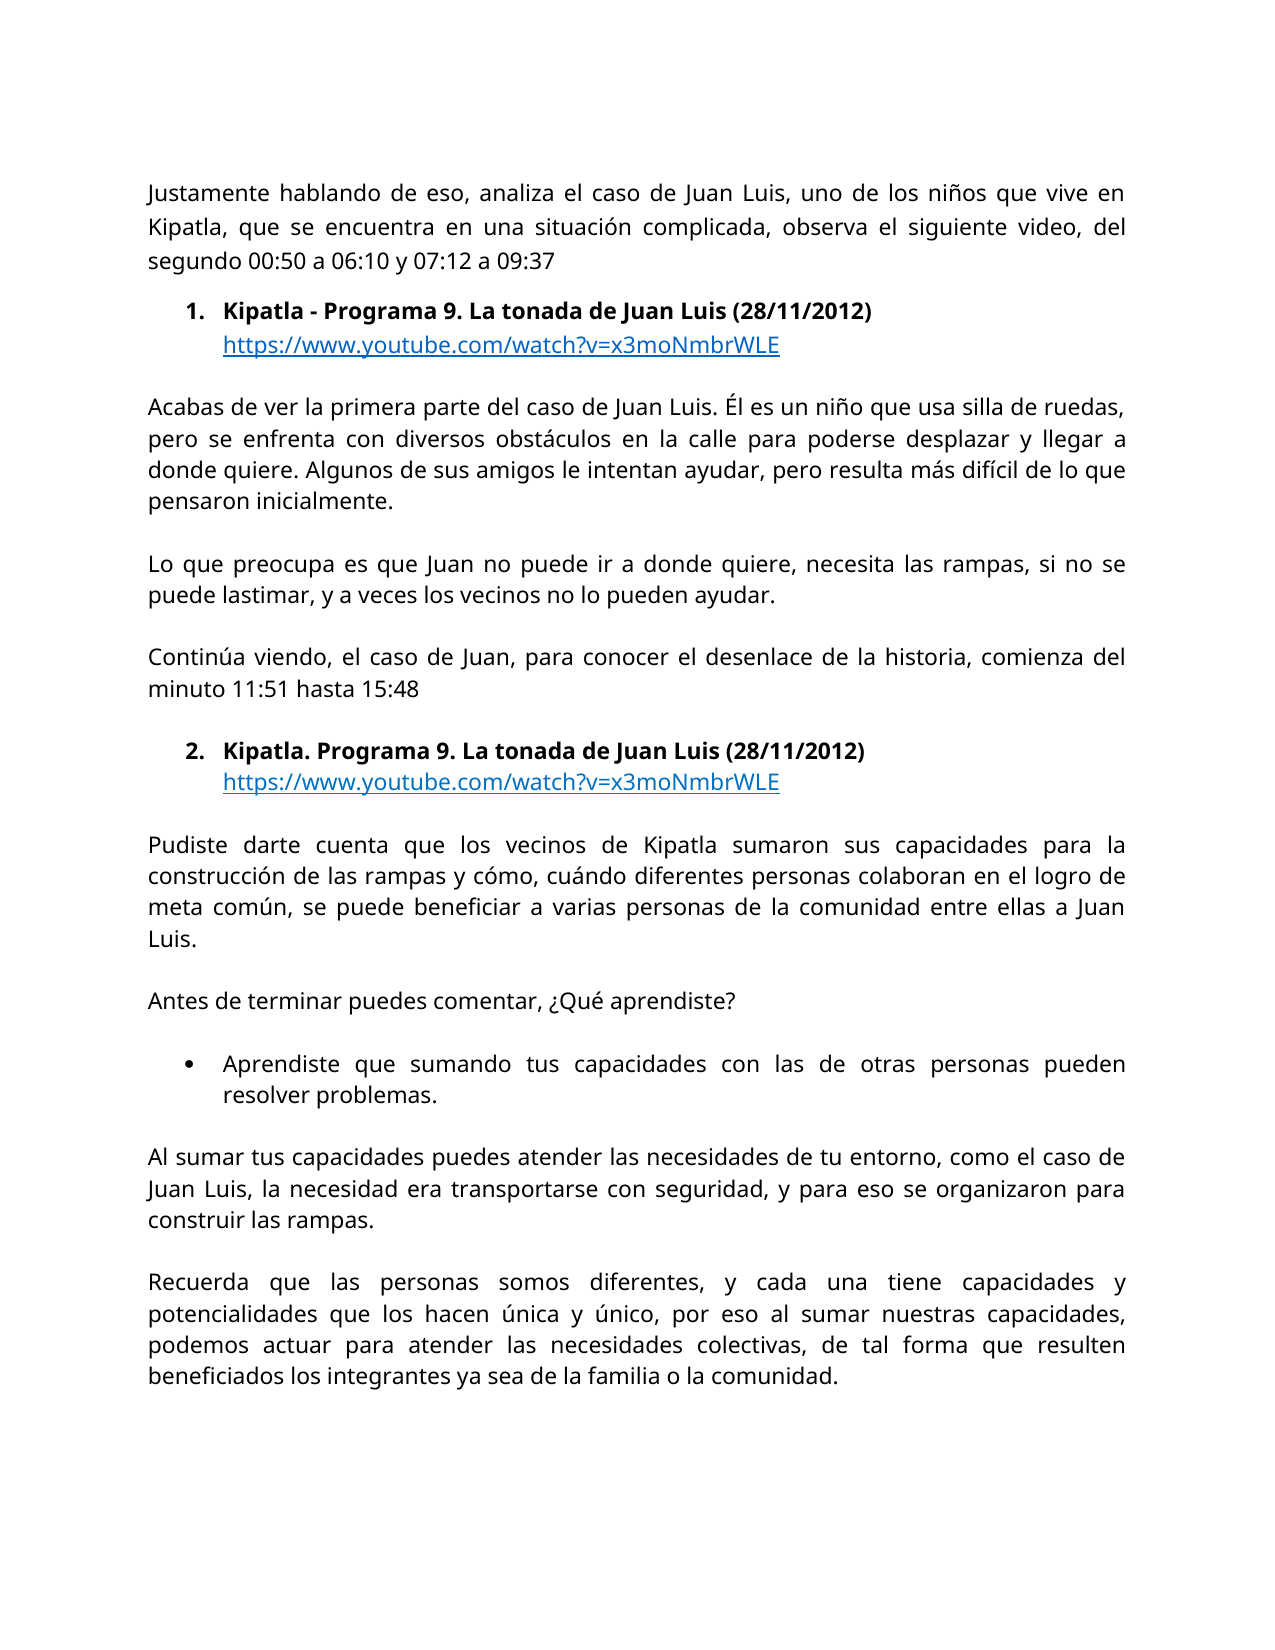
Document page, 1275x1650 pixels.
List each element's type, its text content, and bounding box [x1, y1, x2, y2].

list Kipatla - Programa 9. La tonada de Juan Luis (28/11/2012) [185, 295, 1127, 326]
list Aprendiste que sumando tus capacidades con las de otras personas pueden resolver problemas. [185, 1048, 1127, 1110]
list Kipatla. Programa 9. La tonada de Juan Luis (28/11/2012) [185, 735, 1127, 766]
text Antes de terminar puedes comentar, ¿Qué aprendiste? [148, 985, 1127, 1016]
text Acabas de ver la primera parte del caso de Juan Luis. Él es un niño que usa silla de ruedas, pero se enfrenta con diversos obstáculos en la calle para poderse desplazar y llegar a donde quiere. Algunos de sus amigos le intentan ayudar, pero resulta más difícil de lo que pensaron inicialmente. [148, 391, 1127, 516]
list https://www.youtube.com/watch?v=x3moNmbrWLE [223, 766, 1127, 798]
text Recuerda que las personas somos diferentes, y cada una tiene capacidades y potencialidades que los hacen única y único, por eso al sumar nuestras capacidades, podemos actuar para atender las necesidades colectivas, de tal forma que resulten beneficiados los integrantes ya sea de la familia o la comunidad. [148, 1266, 1127, 1391]
list https://www.youtube.com/watch?v=x3moNmbrWLE [223, 329, 1127, 360]
text Continúa viendo, el caso de Juan, para conocer el desenlace de la historia, comienza del minuto 11:51 hasta 15:48 [148, 641, 1127, 704]
text Justamente hablando de eso, analiza el caso de Juan Luis, uno de los niños que vive en Kipatla, que se encuentra en una situación complicada, observa el siguiente video, del segundo 00:50 a 06:10 y 07:12 a 09:37 [148, 177, 1127, 276]
text Al sumar tus capacidades puedes atender las necesidades de tu entorno, como el caso de Juan Luis, la necesidad era transportarse con seguridad, y para eso se organizaron para construir las rampas. [148, 1141, 1127, 1235]
text Pudiste darte cuenta que los vecinos de Kipatla sumaron sus capacidades para la construcción de las rampas y cómo, cuándo diferentes personas colaboran en el logro de meta común, se puede beneficiar a varias personas de la comunidad entre ellas a Juan Luis. [148, 829, 1127, 954]
text Lo que preocupa es que Juan no puede ir a donde quiere, necesita las rampas, si no se puede lastimar, y a veces los vecinos no lo pueden ayudar. [148, 548, 1127, 610]
